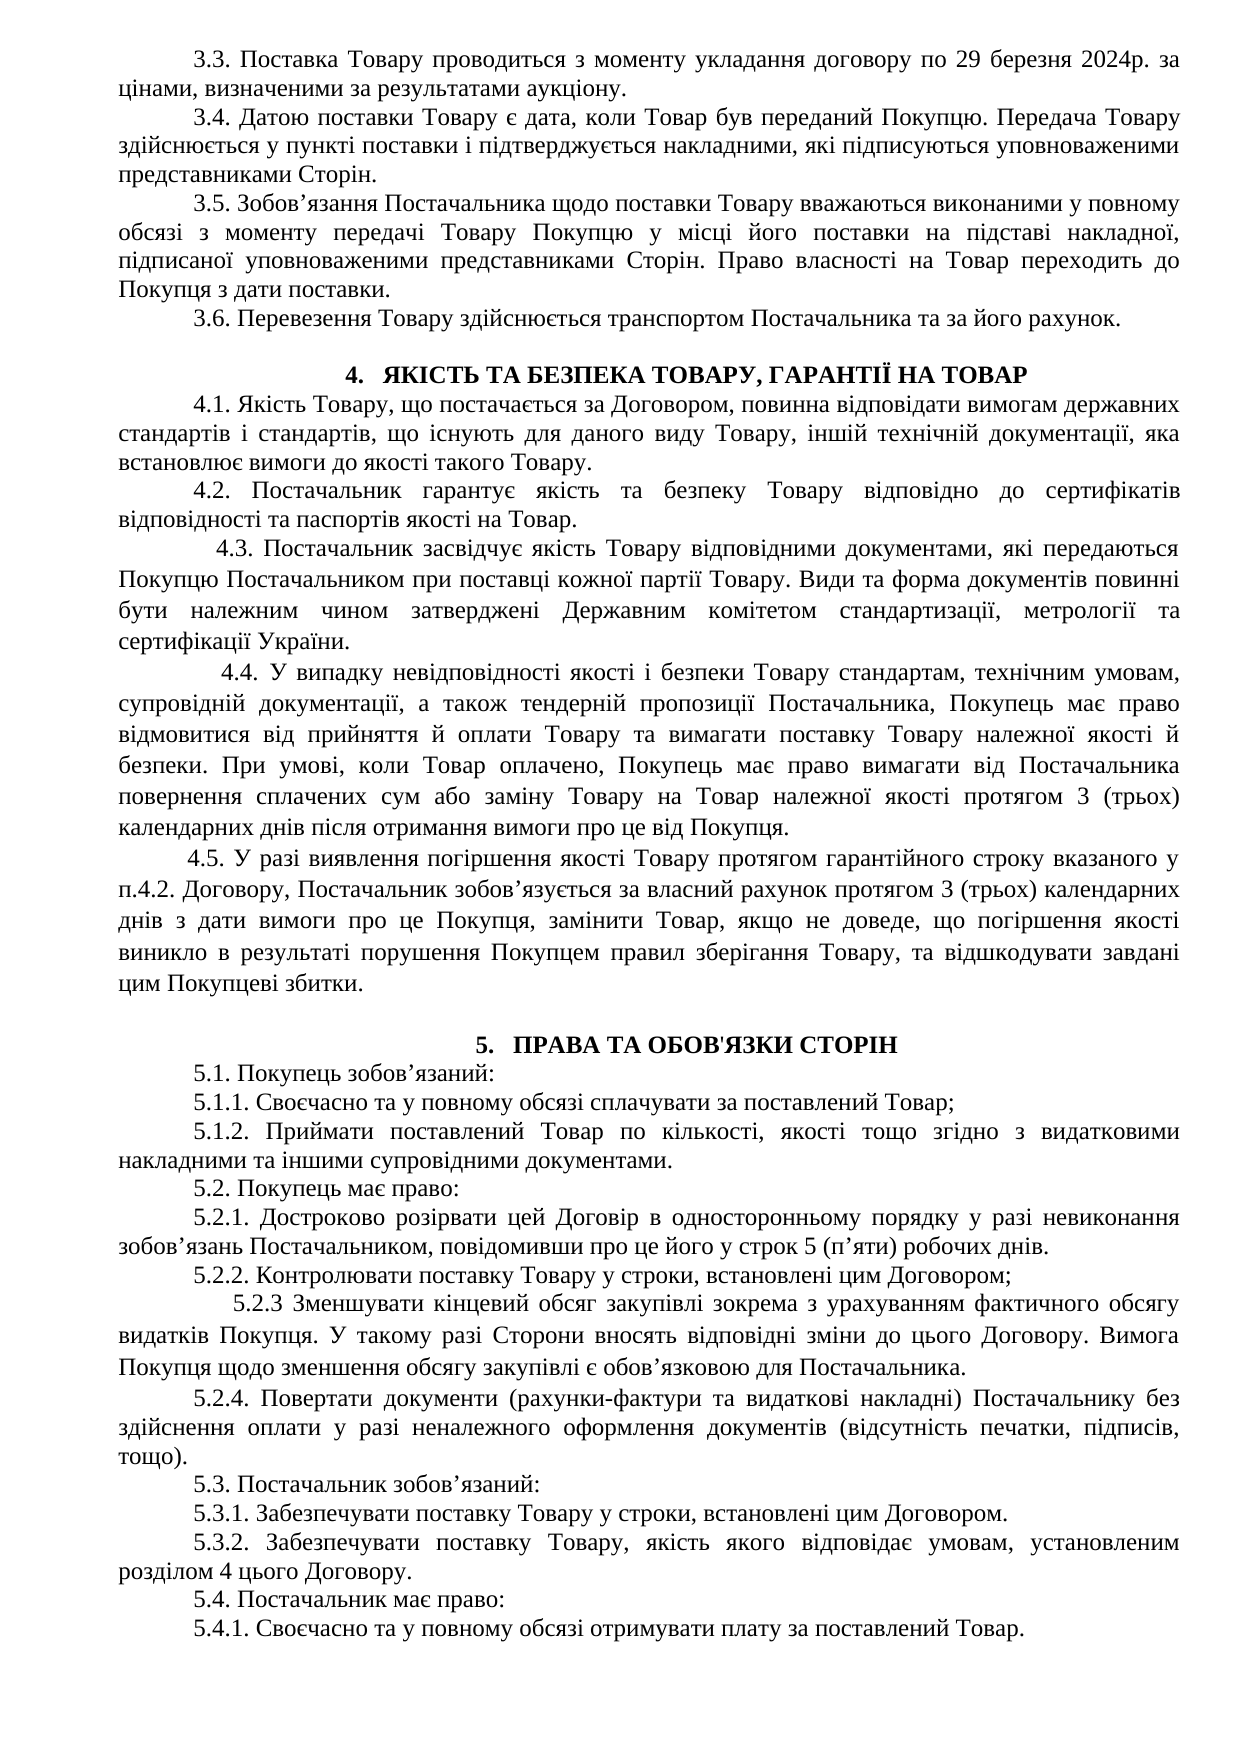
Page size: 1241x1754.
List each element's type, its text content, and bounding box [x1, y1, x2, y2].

list ЯКІСТЬ ТА БЕЗПЕКА ТОВАРУ, ГАРАНТІЇ НА ТОВАР [192, 361, 1181, 389]
text 4.3. Постачальник засвідчує якість Товару відповідними документами, які передаються Покупцю Постачальником при поставці кожної партії Товару. Види та форма документів повинні бути належним чином затверджені Державним комітетом стандартизації, метрології та сертифікації України. [118, 533, 1181, 655]
list ПРАВА ТА ОБОВ'ЯЗКИ СТОРІН [192, 1030, 1181, 1058]
text 4.2. Постачальник гарантує якість та безпеку Товару відповідно до сертифікатів відповідності та паспортів якості на Товар. [118, 476, 1181, 533]
text 3.4. Датою поставки Товару є дата, коли Товар був переданий Покупцю. Передача Товару здійснюється у пункті поставки і підтверджується накладними, які підписуються уповноваженими представниками Сторін. [118, 102, 1181, 188]
text 5.2.2. Контролювати поставку Товару у строки, встановлені цим Договором; [118, 1260, 1181, 1288]
text 3.6. Перевезення Товару здійснюється транспортом Постачальника та за його рахунок. [118, 303, 1181, 332]
text 5.2. Покупець має право: [118, 1173, 1181, 1202]
text 3.5. Зобов’язання Постачальника щодо поставки Товару вважаються виконаними у повному обсязі з моменту передачі Товару Покупцю у місці його поставки на підставі накладної, підписаної уповноваженими представниками Сторін. Право власності на Товар переходить до Покупця з дати поставки. [118, 188, 1181, 303]
text 4.4. У випадку невідповідності якості і безпеки Товару стандартам, технічним умовам, супровідній документації, а також тендерній пропозиції Постачальника, Покупець має право відмовитися від прийняття й оплати Товару та вимагати поставку Товару належної якості й безпеки. При умові, коли Товар оплачено, Покупець має право вимагати від Постачальника повернення сплачених сум або заміну Товару на Товар належної якості протягом 3 (трьох) календарних днів після отримання вимоги про це від Покупця. [118, 657, 1181, 841]
text 4.1. Якість Товару, що постачається за Договором, повинна відповідати вимогам державних стандартів і стандартів, що існують для даного виду Товару, іншій технічній документації, яка встановлює вимоги до якості такого Товару. [118, 389, 1181, 476]
text 5.2.4. Повертати документи (рахунки-фактури та видаткові накладні) Постачальнику без здійснення оплати у разі неналежного оформлення документів (відсутність печатки, підписів, тощо). [118, 1383, 1181, 1469]
text 5.1.1. Своєчасно та у повному обсязі сплачувати за поставлений Товар; [118, 1087, 1181, 1116]
text 5.4.1. Своєчасно та у повному обсязі отримувати плату за поставлений Товар. [118, 1613, 1181, 1642]
text 4.5. У разі виявлення погіршення якості Товару протягом гарантійного строку вказаного у п.4.2. Договору, Постачальник зобов’язується за власний рахунок протягом 3 (трьох) календарних днів з дати вимоги про це Покупця, замінити Товар, якщо не доведе, що погіршення якості виникло в результаті порушення Покупцем правил зберігання Товару, та відшкодувати завдані цим Покупцеві збитки. [118, 843, 1181, 996]
text 5.2.3 Зменшувати кінцевий обсяг закупівлі зокрема з урахуванням фактичного обсягу видатків Покупця. У такому разі Сторони вносять відповідні зміни до цього Договору. Вимога Покупця щодо зменшення обсягу закупівлі є обов’язковою для Постачальника. [118, 1288, 1181, 1380]
text 5.4. Постачальник має право: [118, 1584, 1181, 1613]
text 5.3.2. Забезпечувати поставку Товару, якість якого відповідає умовам, установленим розділом 4 цього Договору. [118, 1527, 1181, 1584]
text 5.3.1. Забезпечувати поставку Товару у строки, встановлені цим Договором. [118, 1498, 1181, 1527]
text 5.1. Покупець зобов’язаний: [118, 1058, 1181, 1087]
text 5.3. Постачальник зобов’язаний: [118, 1469, 1181, 1498]
text 3.3. Поставка Товару проводиться з моменту укладання договору по 29 березня 2024р. за цінами, визначеними за результатами аукціону. [118, 44, 1181, 102]
text 5.1.2. Приймати поставлений Товар по кількості, якості тощо згідно з видатковими накладними та іншими супровідними документами. [118, 1116, 1181, 1173]
text 5.2.1. Достроково розірвати цей Договір в односторонньому порядку у разі невиконання зобов’язань Постачальником, повідомивши про це його у строк 5 (п’яти) робочих днів. [118, 1202, 1181, 1260]
